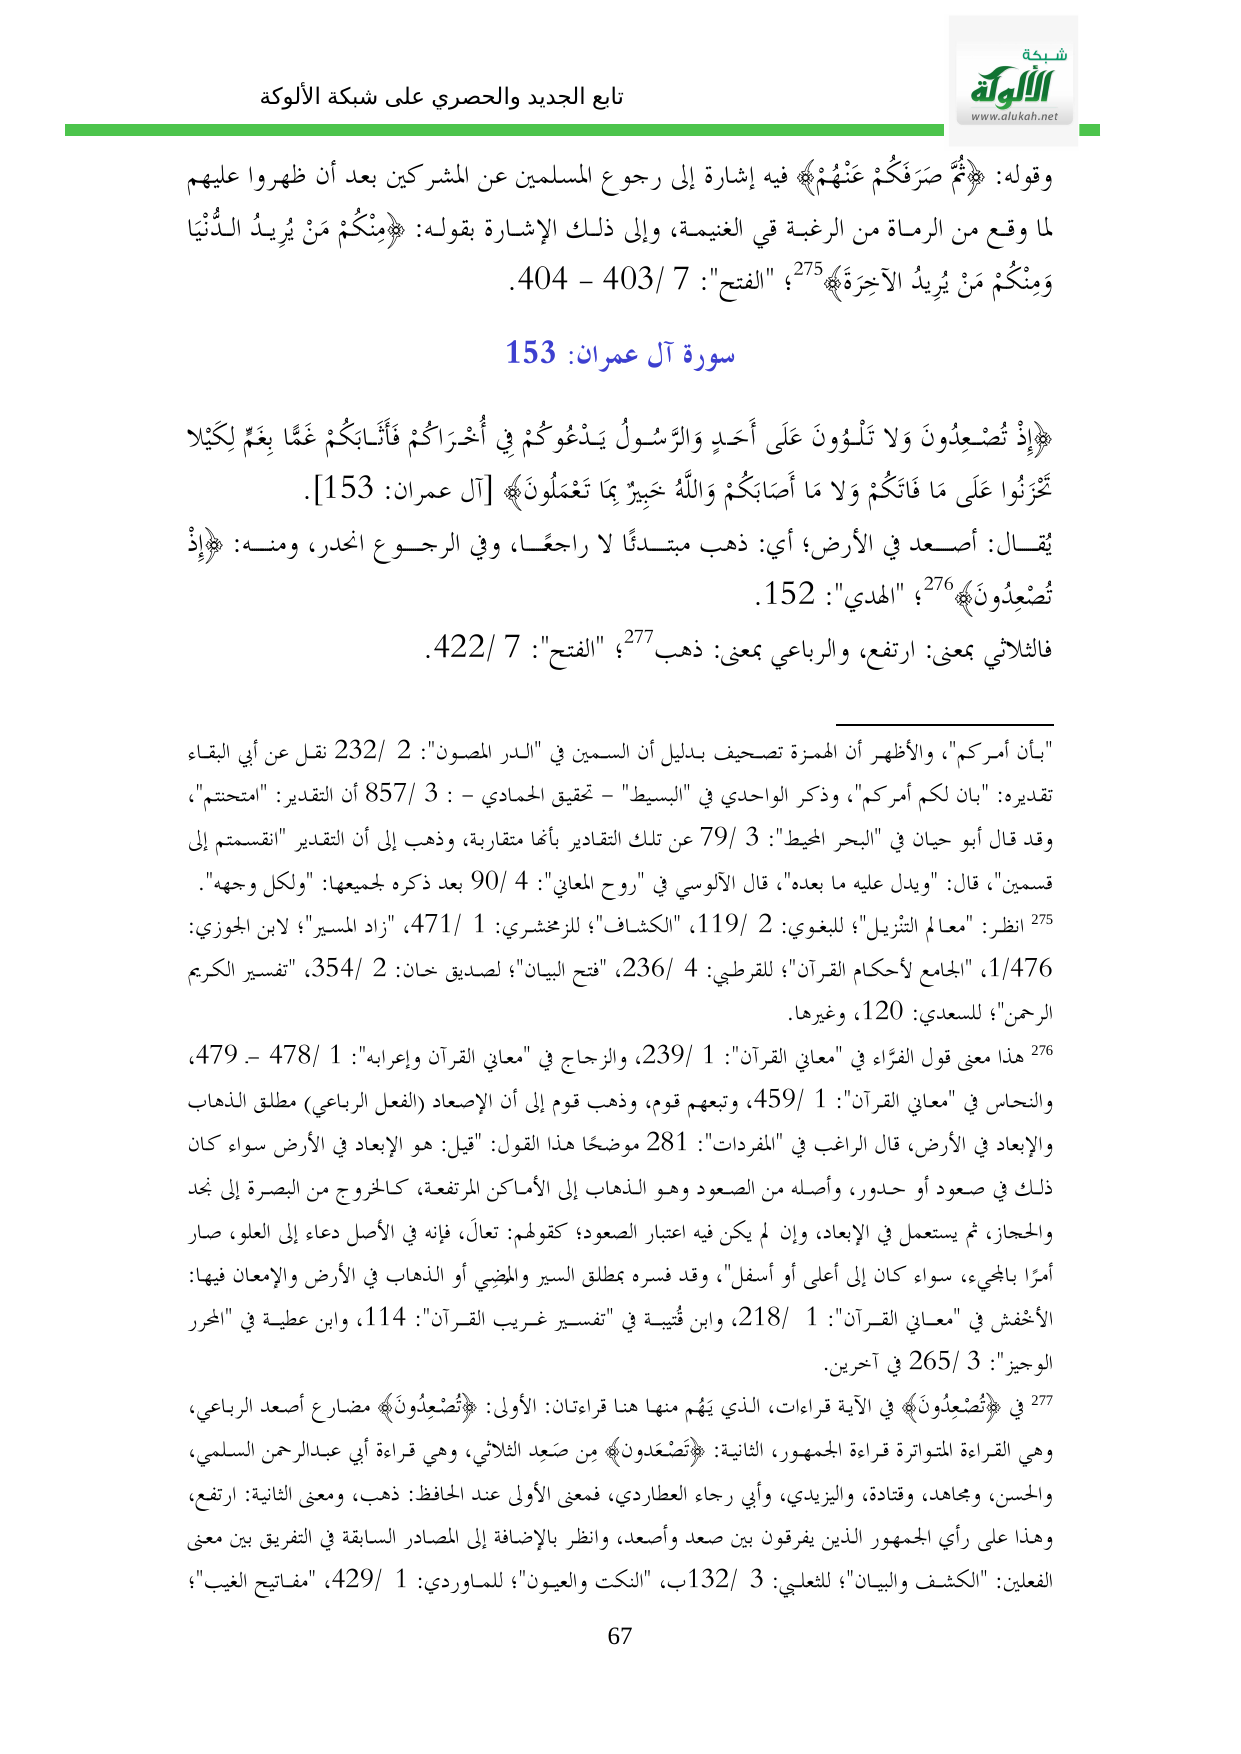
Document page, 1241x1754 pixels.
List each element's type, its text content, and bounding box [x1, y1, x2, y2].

text فالثلاثي بمعنى: ارتفع، والرباعي بمعنى: ذهب؛ "الفتح": 7 /422. [187, 624, 1053, 677]
subtitle سورة آل عمران: 153 [187, 329, 1053, 384]
text يُقال: أصعد في الأرض؛ أي: ذهب مبتدئًا لا راجعًا، وفي الرجوع انحدر، ومنه: ﴿إِذْ تُصْعِدُونَ﴾؛ "الهدي": 152. [187, 518, 1053, 624]
text ﴿إِذْ تُصْعِدُونَ وَلا تَلْوُونَ عَلَى أَحَدٍ وَالرَّسُولُ يَدْعُوكُمْ فِي أُخْرَاكُمْ فَأَثَابَكُمْ غَمًّا بِغَمٍّ لِكَيْلا تَحْزَنُوا عَلَى مَا فَاتَكُمْ وَلا مَا أَصَابَكُمْ وَاللَّهُ خَبِيرٌ بِمَا تَعْمَلُونَ﴾ [آل عمران: 153]. [187, 413, 1053, 518]
text وقوله: ﴿ثُمَّ صَرَفَكُمْ عَنْهُمْ﴾ فيه إشارة إلى رجوع المسلمين عن المشركين بعد أن ظهروا عليهم لما وقع من الرماة من الرغبة قي الغنيمة، وإلى ذلك الإشارة بقوله: ﴿مِنْكُمْ مَنْ يُرِيدُ الدُّنْيَا وَمِنْكُمْ مَنْ يُرِيدُ الآخِرَةَ﴾؛ "الفتح": 7 /403 - 404. [187, 150, 1053, 309]
